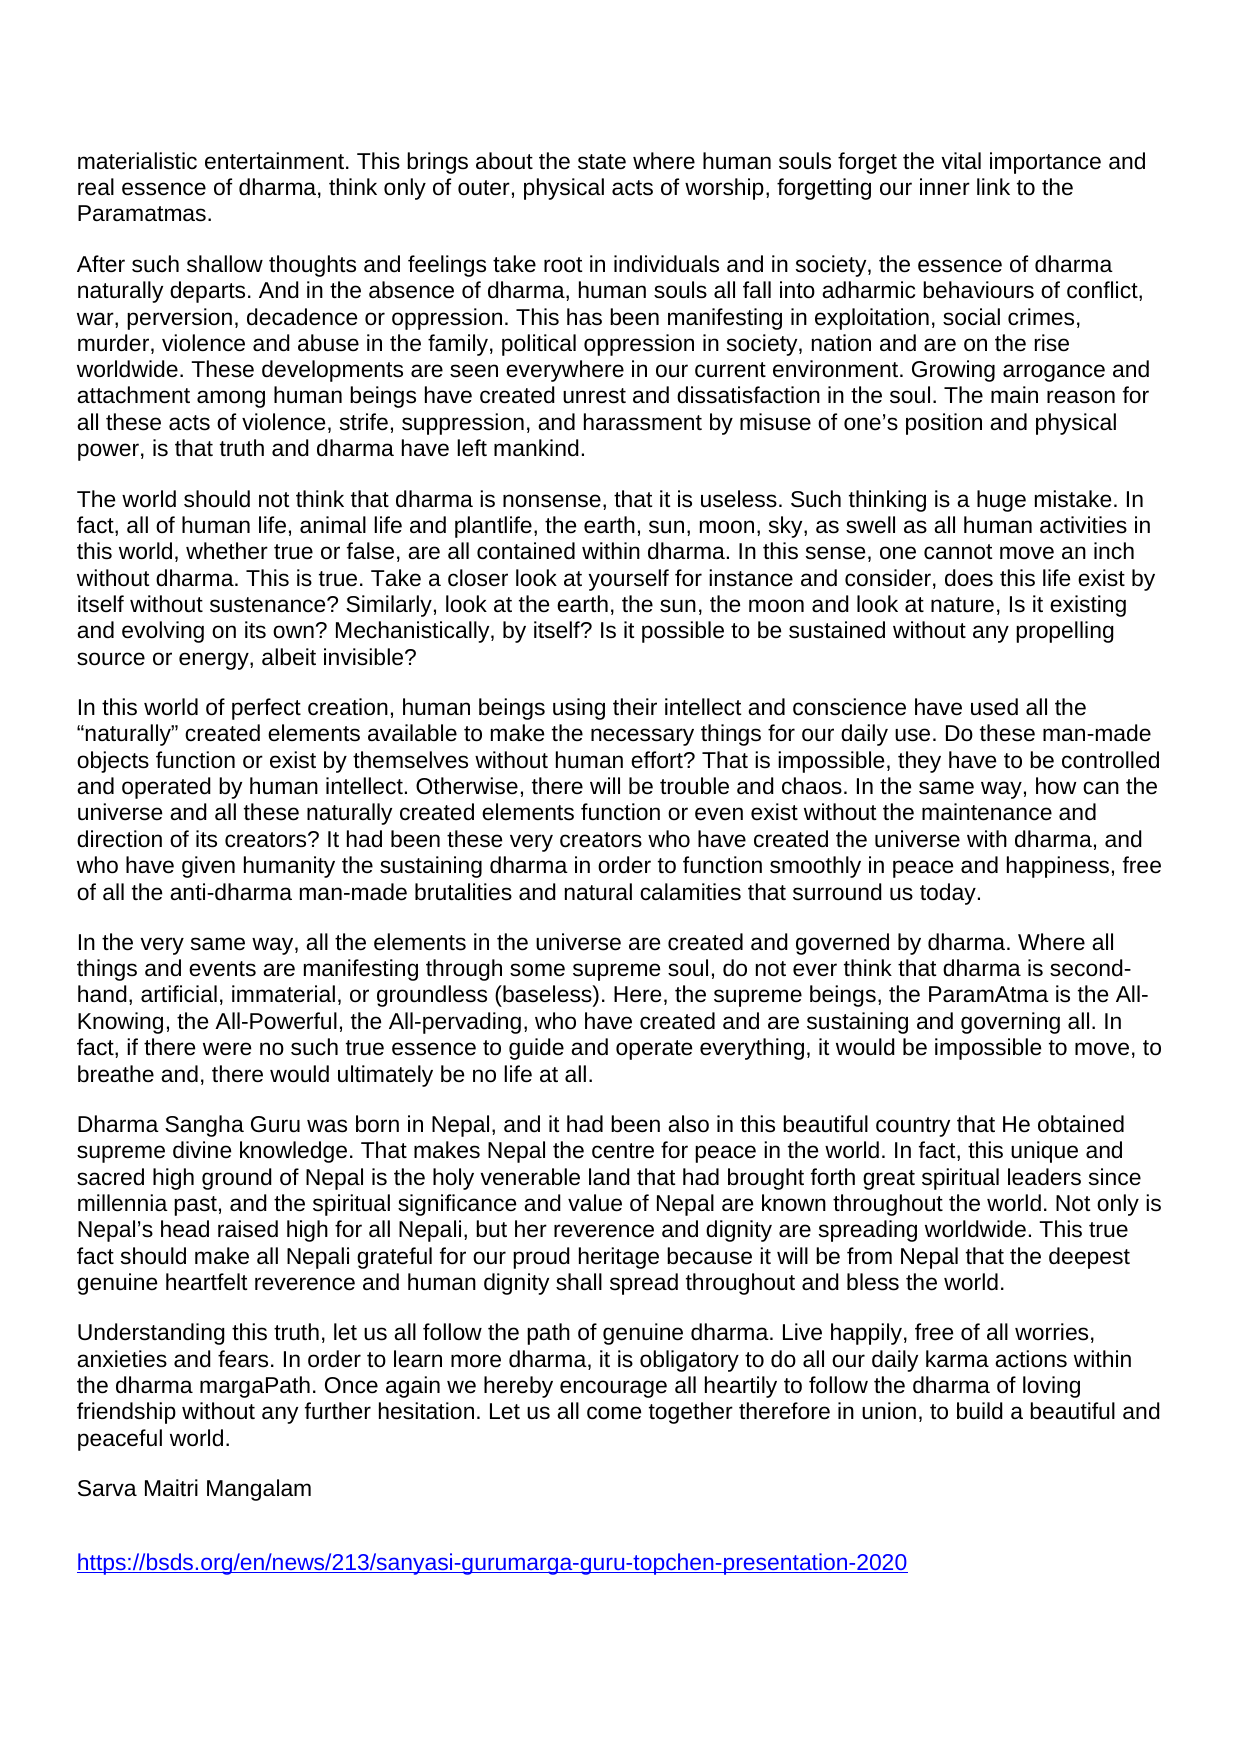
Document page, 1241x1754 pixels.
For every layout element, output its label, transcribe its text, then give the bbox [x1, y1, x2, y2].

text Sarva Maitri Mangalam [77, 1475, 1164, 1501]
text After such shallow thoughts and feelings take root in individuals and in society, the essence of dharma naturally departs. And in the absence of dharma, human souls all fall into adharmic behaviours of conflict, war, perversion, decadence or oppression. This has been manifesting in exploitation, social crimes, murder, violence and abuse in the family, political oppression in society, nation and are on the rise worldwide. These developments are seen everywhere in our current environment. Growing arrogance and attachment among human beings have created unrest and dissatisfaction in the soul. The main reason for all these acts of violence, strife, suppression, and harassment by misuse of one’s position and physical power, is that truth and dharma have left mankind. [77, 251, 1164, 462]
text The world should not think that dharma is nonsense, that it is useless. Such thinking is a huge mistake. In fact, all of human life, animal life and plantlife, the earth, sun, moon, sky, as swell as all human activities in this world, whether true or false, are all contained within dharma. In this sense, one cannot move an inch without dharma. This is true. Take a closer look at yourself for instance and consider, does this life exist by itself without sustenance? Similarly, look at the earth, the sun, the moon and look at nature, Is it existing and evolving on its own? Mechanistically, by itself? Is it possible to be sustained without any propelling source or energy, albeit invisible? [77, 486, 1164, 670]
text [77, 148, 1164, 227]
text In the very same way, all the elements in the universe are created and governed by dharma. Where all things and events are manifesting through some supreme soul, do not ever think that dharma is second-hand, artificial, immaterial, or groundless (baseless). Here, the supreme beings, the ParamAtma is the All-Knowing, the All-Powerful, the All-pervading, who have created and are sustaining and governing all. In fact, if there were no such true essence to guide and operate everything, it would be impossible to move, to breathe and, there would ultimately be no life at all. [77, 929, 1164, 1087]
text Dharma Sangha Guru was born in Nepal, and it had been also in this beautiful country that He obtained supreme divine knowledge. That makes Nepal the centre for peace in the world. In fact, this unique and sacred high ground of Nepal is the holy venerable land that had brought forth great spiritual leaders since millennia past, and the spiritual significance and value of Nepal are known throughout the world. Not only is Nepal’s head raised high for all Nepali, but her reverence and dignity are spreading worldwide. This true fact should make all Nepali grateful for our proud heritage because it will be from Nepal that the deepest genuine heartfelt reverence and human dignity shall spread throughout and bless the world. [77, 1111, 1164, 1295]
text In this world of perfect creation, human beings using their intellect and conscience have used all the “naturally” created elements available to make the necessary things for our daily use. Do these man-made objects function or exist by themselves without human effort? That is impossible, they have to be controlled and operated by human intellect. Otherwise, there will be trouble and chaos. In the same way, how can the universe and all these naturally created elements function or even exist without the maintenance and direction of its creators? It had been these very creators who have created the universe with dharma, and who have given humanity the sustaining dharma in order to function smoothly in peace and happiness, free of all the anti-dharma man-made brutalities and natural calamities that surround us today. [77, 694, 1164, 905]
text https://bsds.org/en/news/213/sanyasi-gurumarga-guru-topchen-presentation-2020 [77, 1549, 1164, 1576]
text Understanding this truth, let us all follow the path of genuine dharma. Live happily, free of all worries, anxieties and fears. In order to learn more dharma, it is obligatory to do all our daily karma actions within the dharma margaPath. Once again we hereby encourage all heartily to follow the dharma of loving friendship without any further hesitation. Let us all come together therefore in union, to build a beautiful and peaceful world. [77, 1319, 1164, 1451]
